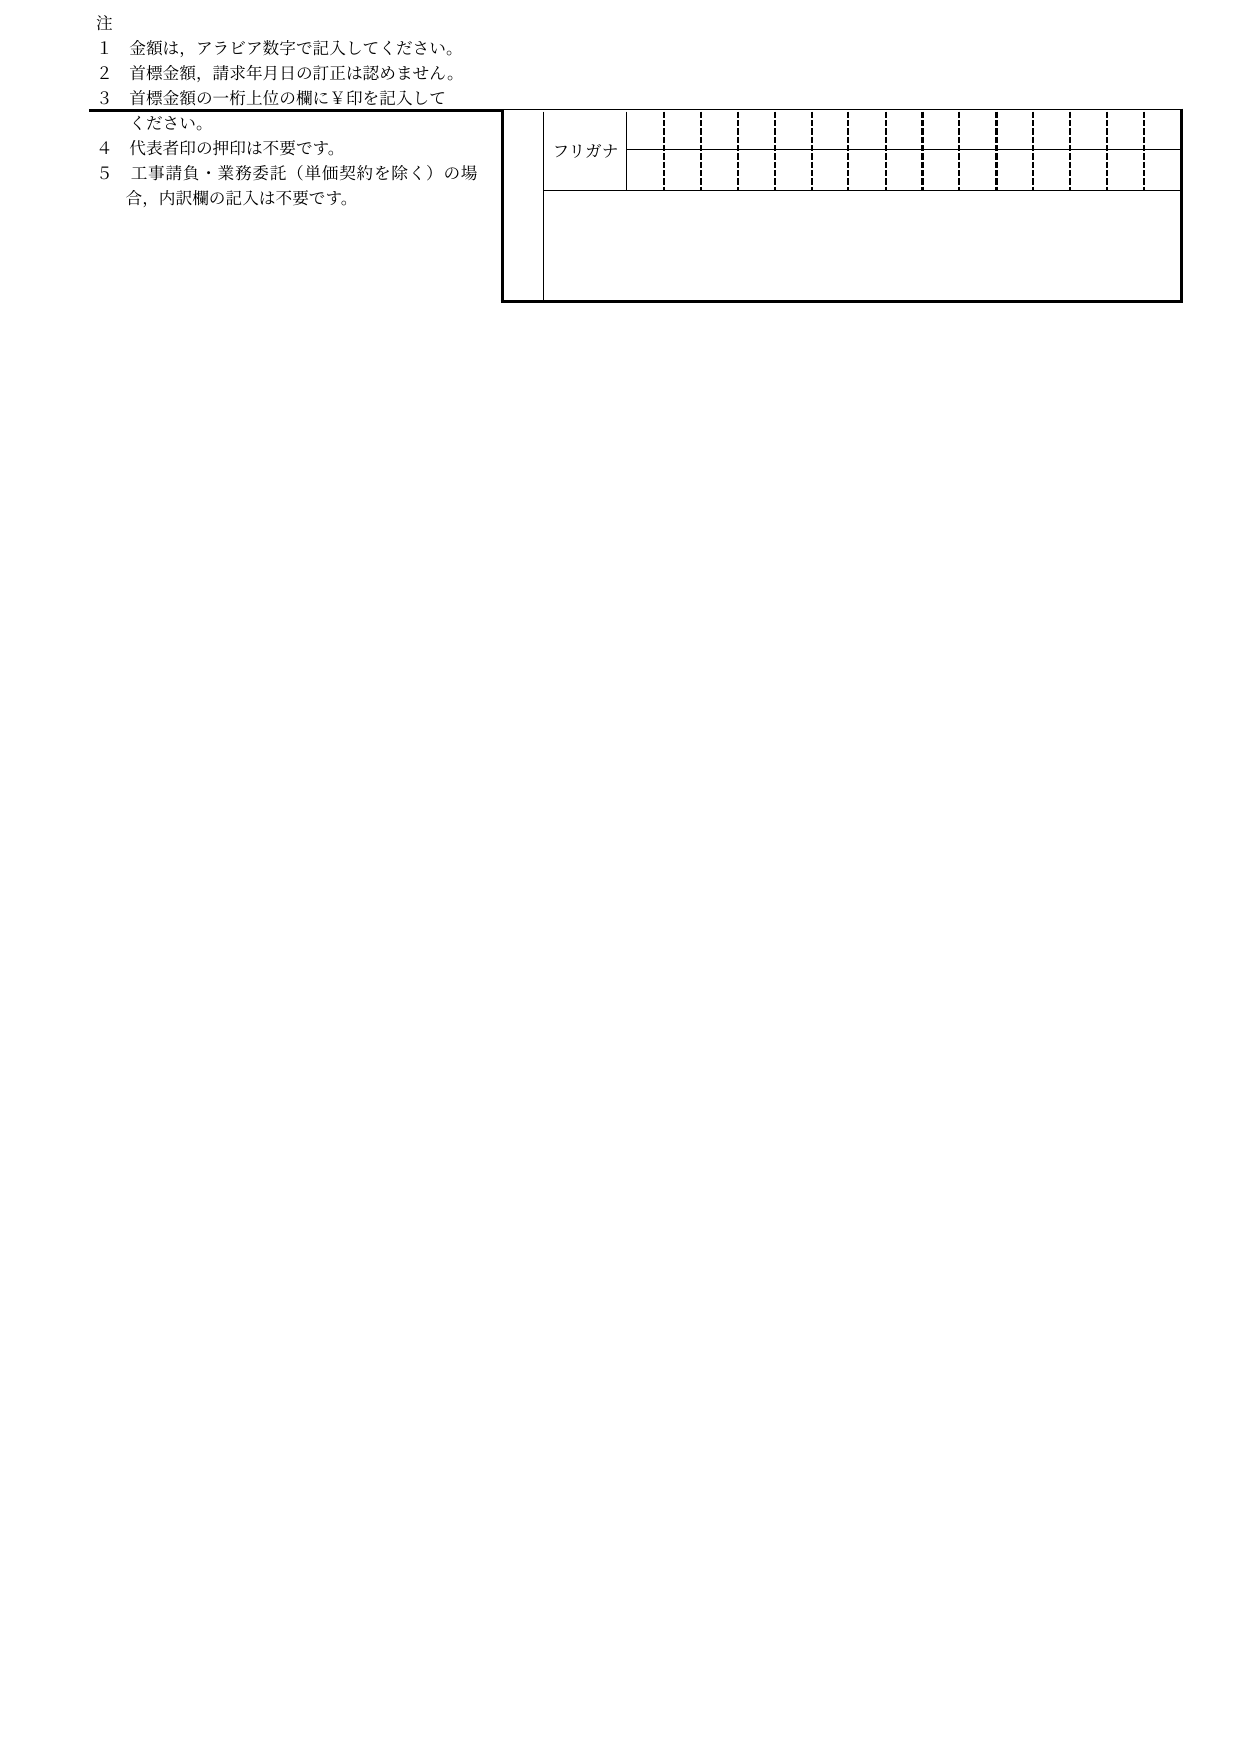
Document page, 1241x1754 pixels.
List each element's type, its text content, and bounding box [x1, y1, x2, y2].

table_cell [738, 110, 774, 149]
table_cell [89, 112, 501, 300]
table_cell [848, 150, 886, 190]
table_cell [1033, 110, 1070, 149]
table_cell [1033, 150, 1070, 190]
table_cell [923, 150, 959, 190]
table_cell [1070, 110, 1107, 149]
table_cell [738, 150, 774, 190]
table_cell [848, 110, 886, 149]
table_cell [664, 150, 701, 190]
table_cell [627, 150, 664, 190]
table_cell [996, 150, 1033, 190]
table_cell [959, 110, 996, 149]
table_cell [996, 110, 1033, 149]
table_cell [664, 110, 701, 149]
table_cell [701, 150, 738, 190]
table_cell [886, 150, 922, 190]
table_cell [627, 110, 664, 149]
table_cell [886, 110, 922, 149]
table_cell [1144, 150, 1180, 190]
table_cell [959, 150, 996, 190]
table_cell [775, 150, 812, 190]
table_cell [812, 150, 848, 190]
table_cell [812, 110, 848, 149]
table_cell [701, 110, 738, 149]
table_cell [923, 110, 959, 149]
table_cell [775, 110, 812, 149]
table_cell [1144, 110, 1180, 149]
table_cell [1070, 150, 1107, 190]
table_cell [1107, 150, 1144, 190]
table_cell [504, 110, 544, 300]
table_cell [544, 191, 1180, 300]
table_cell [1107, 110, 1144, 149]
table_cell フリガナ [544, 110, 627, 190]
